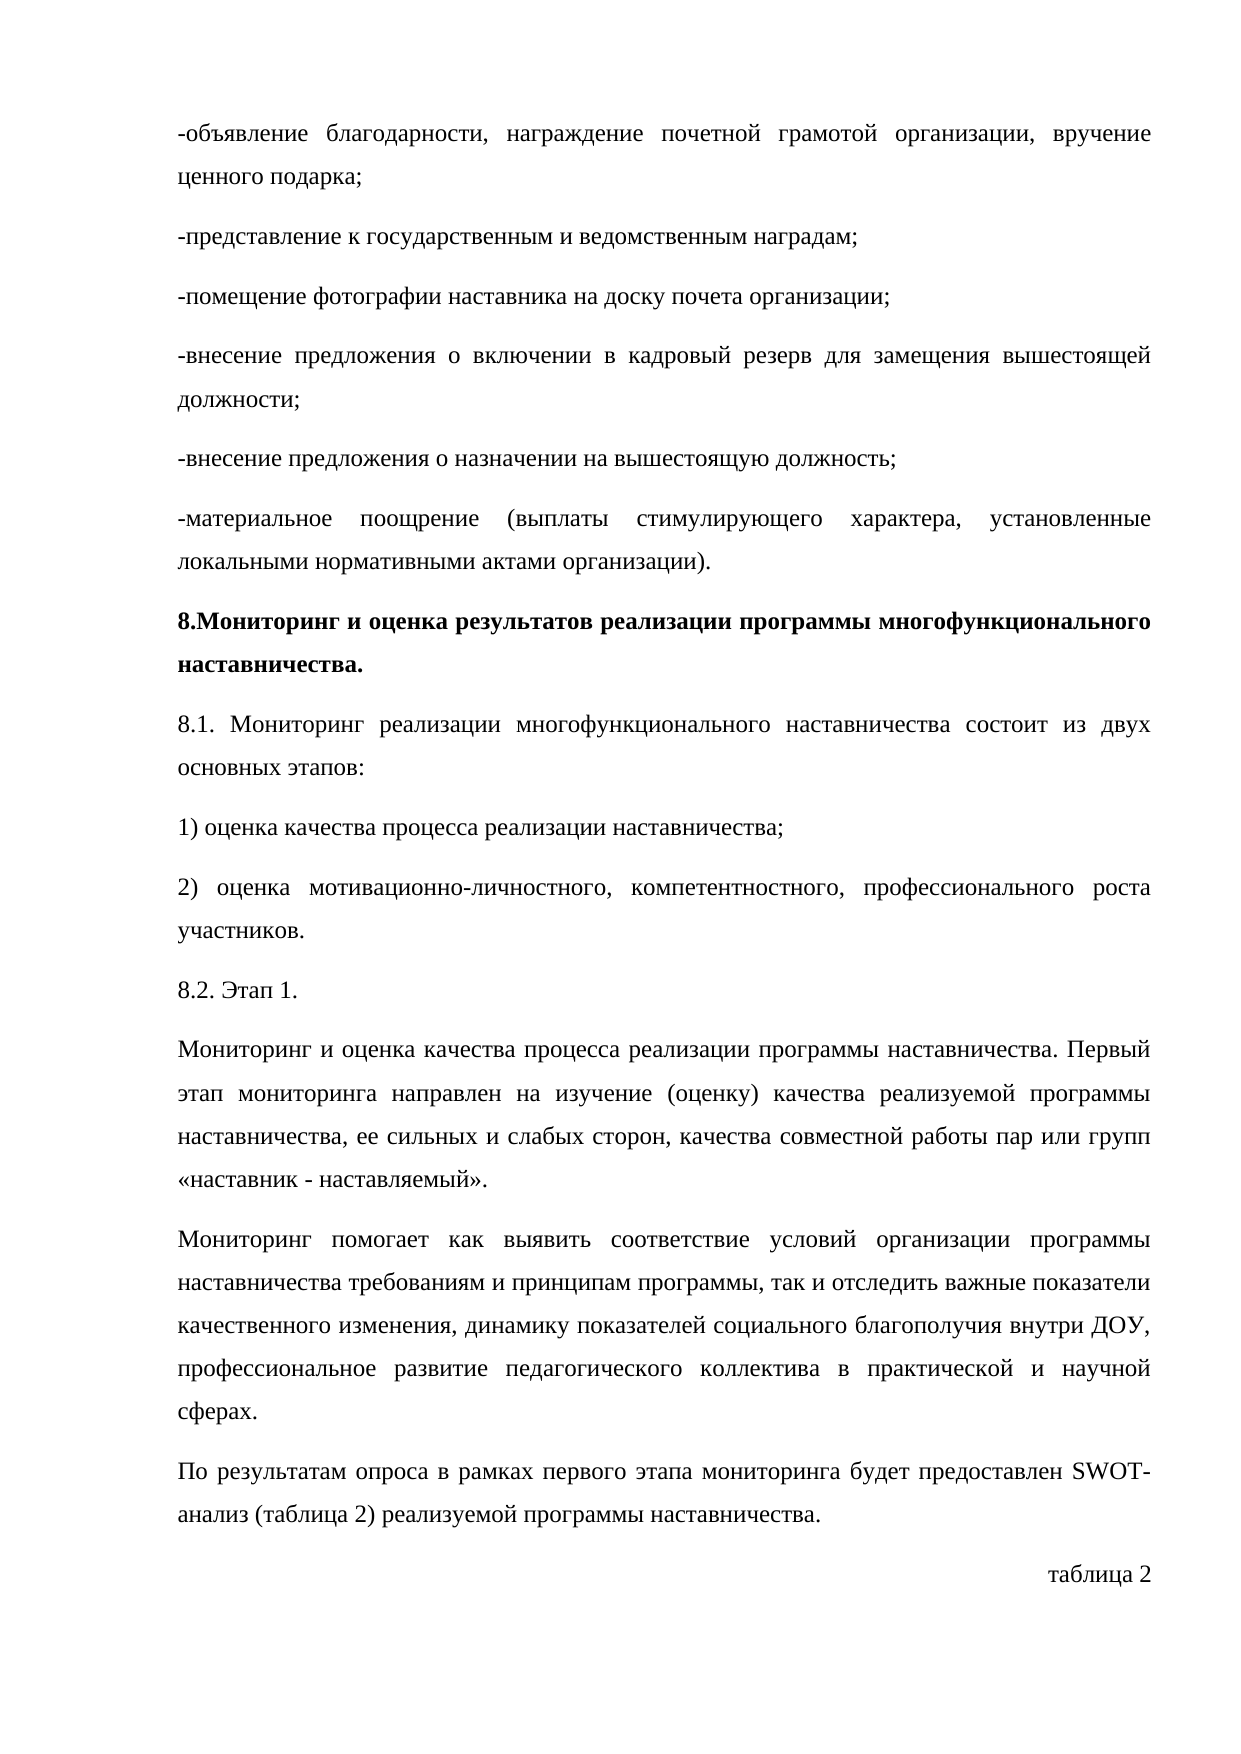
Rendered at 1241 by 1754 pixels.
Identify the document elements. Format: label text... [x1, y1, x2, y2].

text таблица 2 [177, 1559, 1152, 1588]
text Мониторинг и оценка качества процесса реализации программы наставничества. Первый этап мониторинга направлен на изучение (оценку) качества реализуемой программы наставничества, ее сильных и слабых сторон, качества совместной работы пар или групп «наставник - наставляемый». [177, 1034, 1152, 1193]
text -внесение предложения о включении в кадровый резерв для замещения вышестоящей должности; [177, 341, 1152, 412]
text Мониторинг помогает как выявить соответствие условий организации программы наставничества требованиям и принципам программы, так и отследить важные показатели качественного изменения, динамику показателей социального благополучия внутри ДОУ, профессиональное развитие педагогического коллектива в практической и научной сферах. [177, 1224, 1152, 1425]
text -внесение предложения о назначении на вышестоящую должность; [177, 443, 1152, 472]
text 8.2. Этап 1. [177, 975, 1152, 1003]
text -помещение фотографии наставника на доску почета организации; [177, 281, 1152, 309]
text 1) оценка качества процесса реализации наставничества; [177, 812, 1152, 841]
text -объявление благодарности, награждение почетной грамотой организации, вручение ценного подарка; [177, 118, 1152, 190]
text -материальное поощрение (выплаты стимулирующего характера, установленные локальными нормативными актами организации). [177, 503, 1152, 575]
text 2) оценка мотивационно-личностного, компетентностного, профессионального роста участников. [177, 872, 1152, 944]
text 8.Мониторинг и оценка результатов реализации программы многофункционального наставничества. [177, 606, 1152, 678]
text 8.1. Мониторинг реализации многофункционального наставничества состоит из двух основных этапов: [177, 709, 1152, 781]
text По результатам опроса в рамках первого этапа мониторинга будет предоставлен SWOT-анализ (таблица 2) реализуемой программы наставничества. [177, 1456, 1152, 1528]
text -представление к государственным и ведомственным наградам; [177, 221, 1152, 250]
